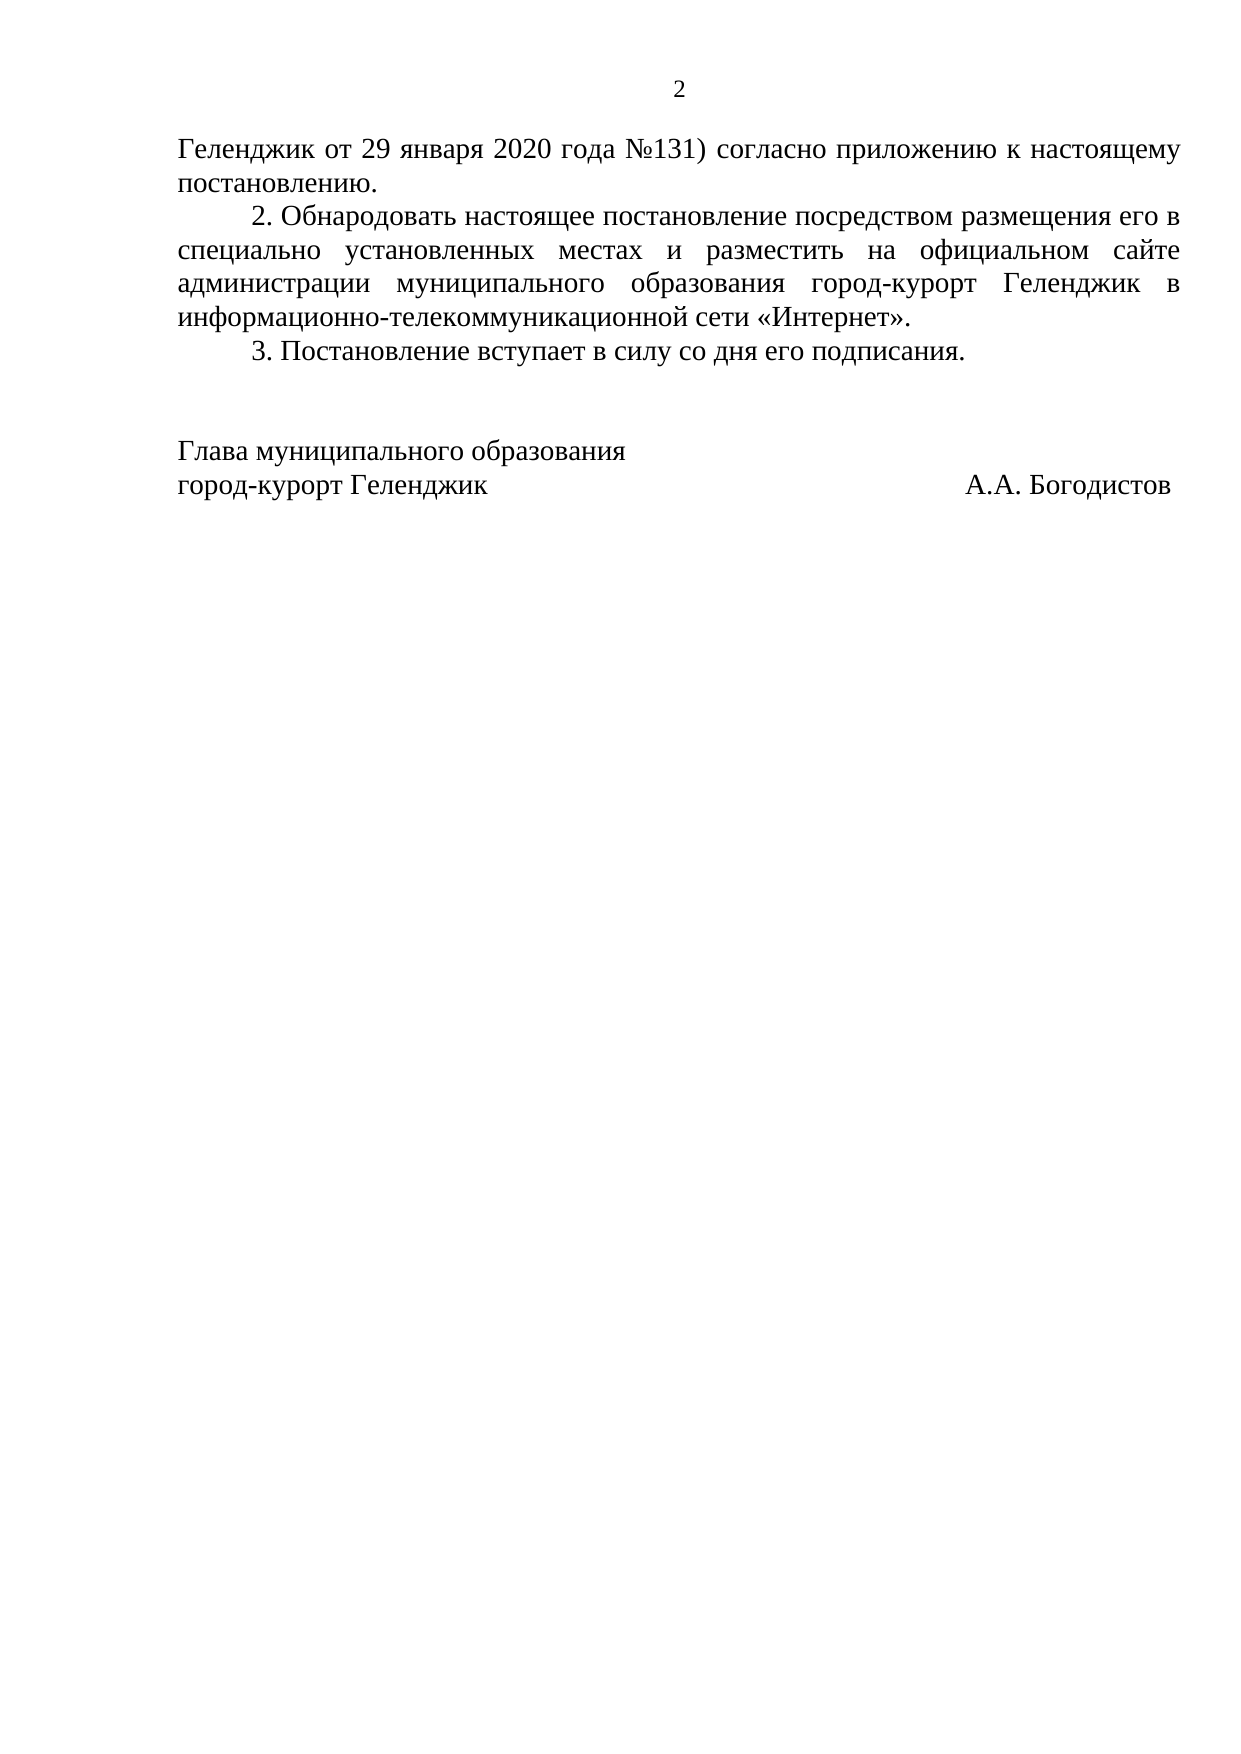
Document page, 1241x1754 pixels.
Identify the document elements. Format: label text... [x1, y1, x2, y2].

text 2. Обнародовать настоящее постановление посредством размещения его в специально установленных местах и разместить на официальном сайте администрации муниципального образования город-курорт Геленджик в информационно-телекоммуникационной сети «Интернет». [177, 198, 1181, 333]
text Глава муниципального образования [177, 433, 1181, 467]
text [177, 131, 1181, 198]
text 3. Постановление вступает в силу со дня его подписания. [177, 333, 1181, 366]
text город-курорт Геленджик А.А. Богодистов [177, 467, 1181, 500]
